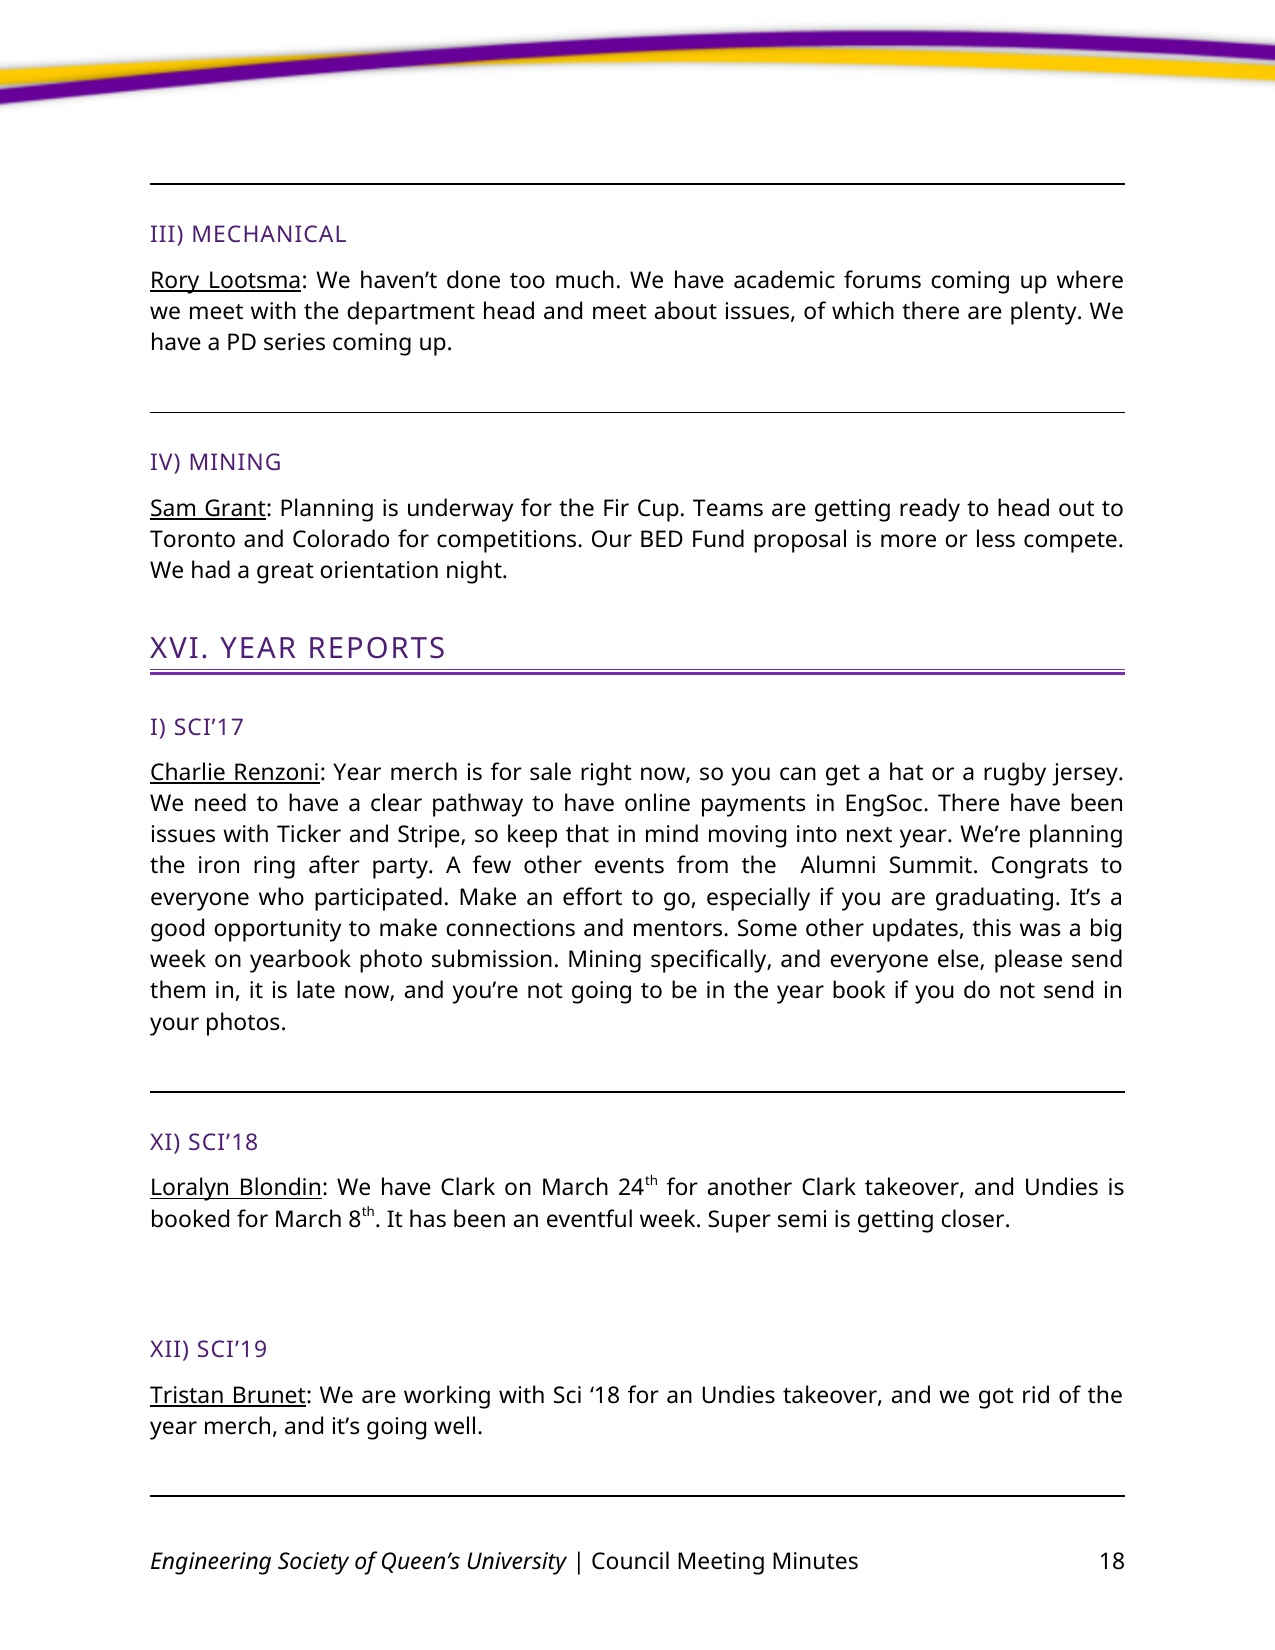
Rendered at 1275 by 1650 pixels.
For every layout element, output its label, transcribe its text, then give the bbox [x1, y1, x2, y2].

text Tristan Brunet: We are working with Sci ‘18 for an Undies takeover, and we got rid of the year merch, and it’s going well. [150, 1379, 1125, 1441]
text Loralyn Blondin: We have Clark on March 24th for another Clark takeover, and Undies is booked for March 8th. It has been an eventful week. Super semi is getting closer. [150, 1171, 1125, 1234]
subtitle XVI. Year Reports [150, 627, 1125, 669]
text Charlie Renzoni: Year merch is for sale right now, so you can get a hat or a rugby jersey. We need to have a clear pathway to have online payments in EngSoc. There have been issues with Ticker and Stripe, so keep that in mind moving into next year. We’re planning the iron ring after party. A few other events from the Alumni Summit. Congrats to everyone who participated. Make an effort to go, especially if you are graduating. It’s a good opportunity to make connections and mentors. Some other updates, this was a big week on yearbook photo submission. Mining specifically, and everyone else, please send them in, it is late now, and you’re not going to be in the year book if you do not send in your photos. [150, 756, 1125, 1037]
text Rory Lootsma: We haven’t done too much. We have academic forums coming up where we meet with the department head and meet about issues, of which there are plenty. We have a PD series coming up. [150, 263, 1125, 357]
subtitle iii) mechanical [150, 218, 1125, 249]
subtitle XI) Sci’18 [150, 1126, 1125, 1157]
subtitle iv) Mining [150, 446, 1125, 478]
text Sam Grant: Planning is underway for the Fir Cup. Teams are getting ready to head out to Toronto and Colorado for competitions. Our BED Fund proposal is more or less compete. We had a great orientation night. [150, 492, 1125, 585]
subtitle I) Sci’17 [150, 710, 1125, 742]
subtitle XII) Sci’19 [150, 1333, 1125, 1364]
picture [0, 21, 1275, 114]
